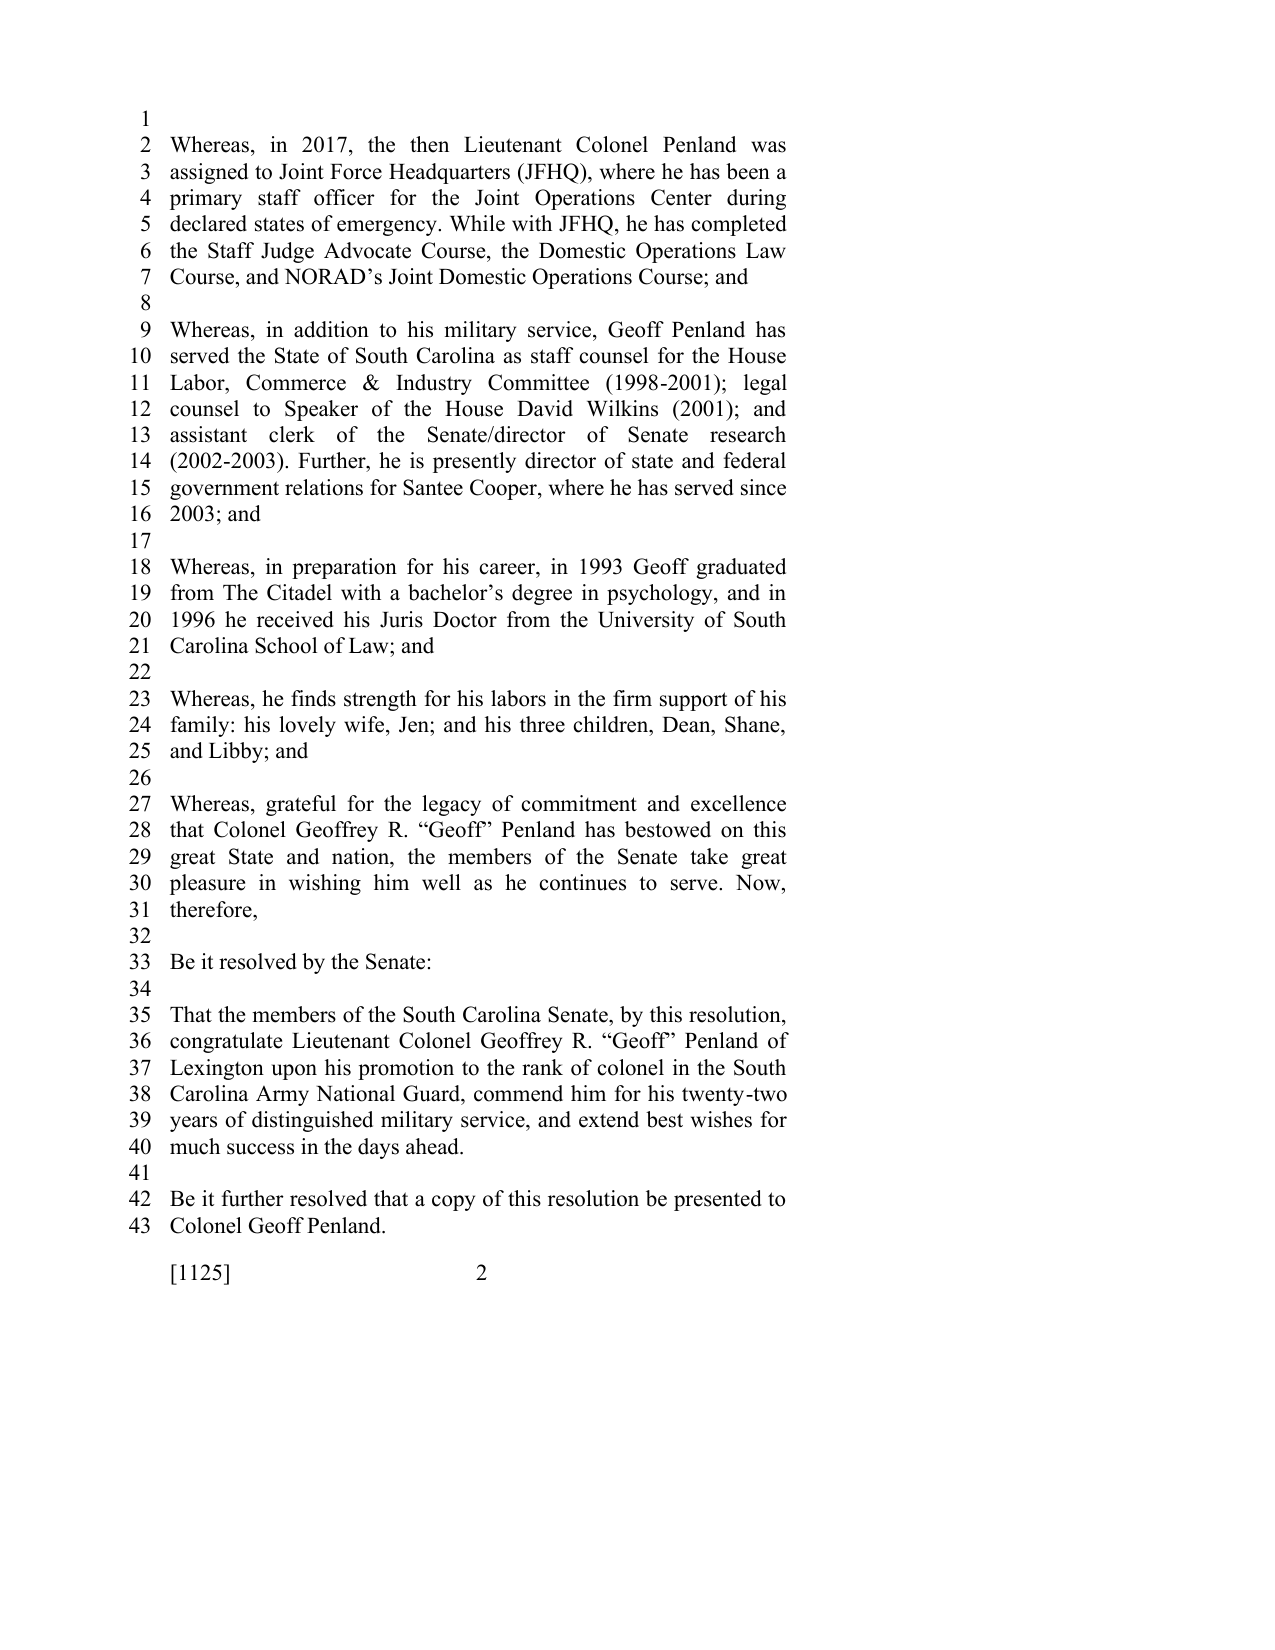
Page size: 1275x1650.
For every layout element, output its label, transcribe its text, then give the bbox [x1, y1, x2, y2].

text That the members of the South Carolina Senate, by this resolution, congratulate Lieutenant Colonel Geoffrey R. “Geoff” Penland of Lexington upon his promotion to the rank of colonel in the South Carolina Army National Guard, commend him for his twenty-two years of distinguished military service, and extend best wishes for much success in the days ahead. [169, 1001, 787, 1159]
text Whereas, in 2017, the then Lieutenant Colonel Penland was assigned to Joint Force Headquarters (JFHQ), where he has been a primary staff officer for the Joint Operations Center during declared states of emergency. While with JFHQ, he has completed the Staff Judge Advocate Course, the Domestic Operations Law Course, and NORAD’s Joint Domestic Operations Course; and [169, 131, 787, 289]
text Whereas, in addition to his military service, Geoff Penland has served the State of South Carolina as staff counsel for the House Labor, Commerce & Industry Committee (1998-2001); legal counsel to Speaker of the House David Wilkins (2001); and assistant clerk of the Senate/director of Senate research (2002-2003). Further, he is presently director of state and federal government relations for Santee Cooper, where he has served since 2003; and [169, 316, 787, 527]
text Whereas, he finds strength for his labors in the firm support of his family: his lovely wife, Jen; and his three children, Dean, Shane, and Libby; and [169, 685, 787, 764]
text Whereas, grateful for the legacy of commitment and excellence that Colonel Geoffrey R. “Geoff” Penland has bestowed on this great State and nation, the members of the Senate take great pleasure in wishing him well as he continues to serve. Now, therefore, [169, 790, 787, 922]
text Be it resolved by the Senate: [169, 948, 787, 975]
text Be it further resolved that a copy of this resolution be presented to Colonel Geoff Penland. [169, 1186, 787, 1238]
text Whereas, in preparation for his career, in 1993 Geoff graduated from The Citadel with a bachelor’s degree in psychology, and in 1996 he received his Juris Doctor from the University of South Carolina School of Law; and [169, 553, 787, 658]
